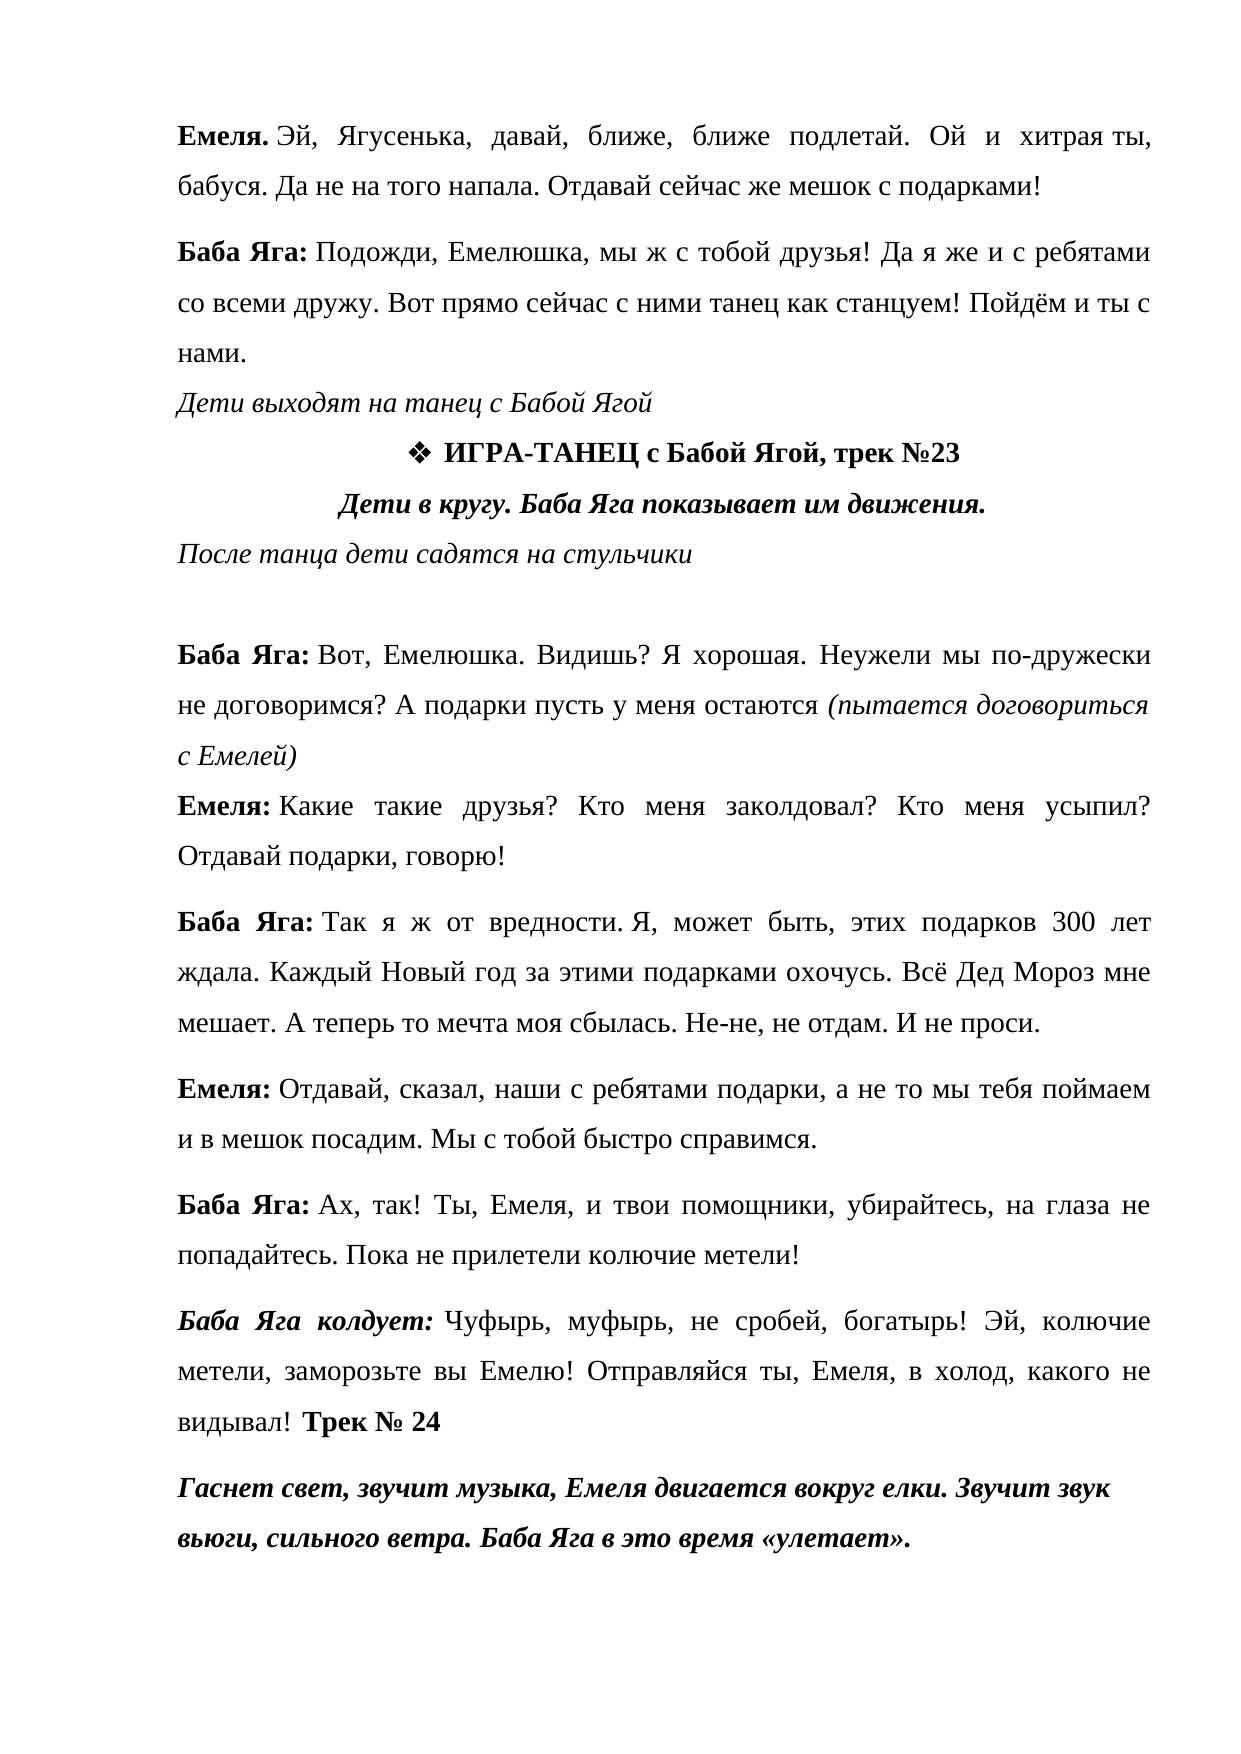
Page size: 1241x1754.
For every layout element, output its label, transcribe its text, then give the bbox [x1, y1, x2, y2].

text Баба Яга: Вот, Емелюшка. Видишь? Я хорошая. Неужели мы по-дружески не договоримся? А подарки пусть у меня остаются (пытается договориться с Емелей) [177, 587, 1152, 771]
text После танца дети садятся на стульчики [177, 536, 1152, 570]
text Гаснет свет, звучит музыка, Емеля двигается вокруг елки. Звучит звук вьюги, сильного ветра. Баба Яга в это время «улетает». [177, 1470, 1152, 1554]
text Баба Яга: Ах, так! Ты, Емеля, и твои помощники, убирайтесь, на глаза не попадайтесь. Пока не прилетели колючие метели! [177, 1187, 1152, 1271]
text Емеля: Отдавай, сказал, наши с ребятами подарки, а не то мы тебя поймаем и в мешок посадим. Мы с тобой быстро справимся. [177, 1071, 1152, 1154]
text Баба Яга: Так я ж от вредности. Я, может быть, этих подарков 300 лет ждала. Каждый Новый год за этими подарками охочусь. Всё Дед Мороз мне мешает. А теперь то мечта моя сбылась. Не-не, не отдам. И не проси. [177, 904, 1152, 1038]
text Дети выходят на танец с Бабой Ягой [177, 385, 1152, 419]
text Дети в кругу. Баба Яга показывает им движения. [177, 486, 1152, 519]
text Емеля. Эй, Ягусенька, давай, ближе, ближе подлетай. Ой и хитрая ты, бабуся. Да не на того напала. Отдавай сейчас же мешок с подарками! [177, 118, 1152, 202]
text Емеля: Какие такие друзья? Кто меня заколдовал? Кто меня усыпил? Отдавай подарки, говорю! [177, 788, 1152, 872]
list ИГРА-ТАНЕЦ с Бабой Ягой, трек №23 [215, 436, 1152, 469]
text Баба Яга: Подожди, Емелюшка, мы ж с тобой друзья! Да я же и с ребятами со всеми дружу. Вот прямо сейчас с ними танец как станцуем! Пойдём и ты с нами. [177, 234, 1152, 368]
text Баба Яга колдует: Чуфырь, муфырь, не сробей, богатырь! Эй, колючие метели, заморозьте вы Емелю! Отправляйся ты, Емеля, в холод, какого не видывал! Трек № 24 [177, 1303, 1152, 1437]
